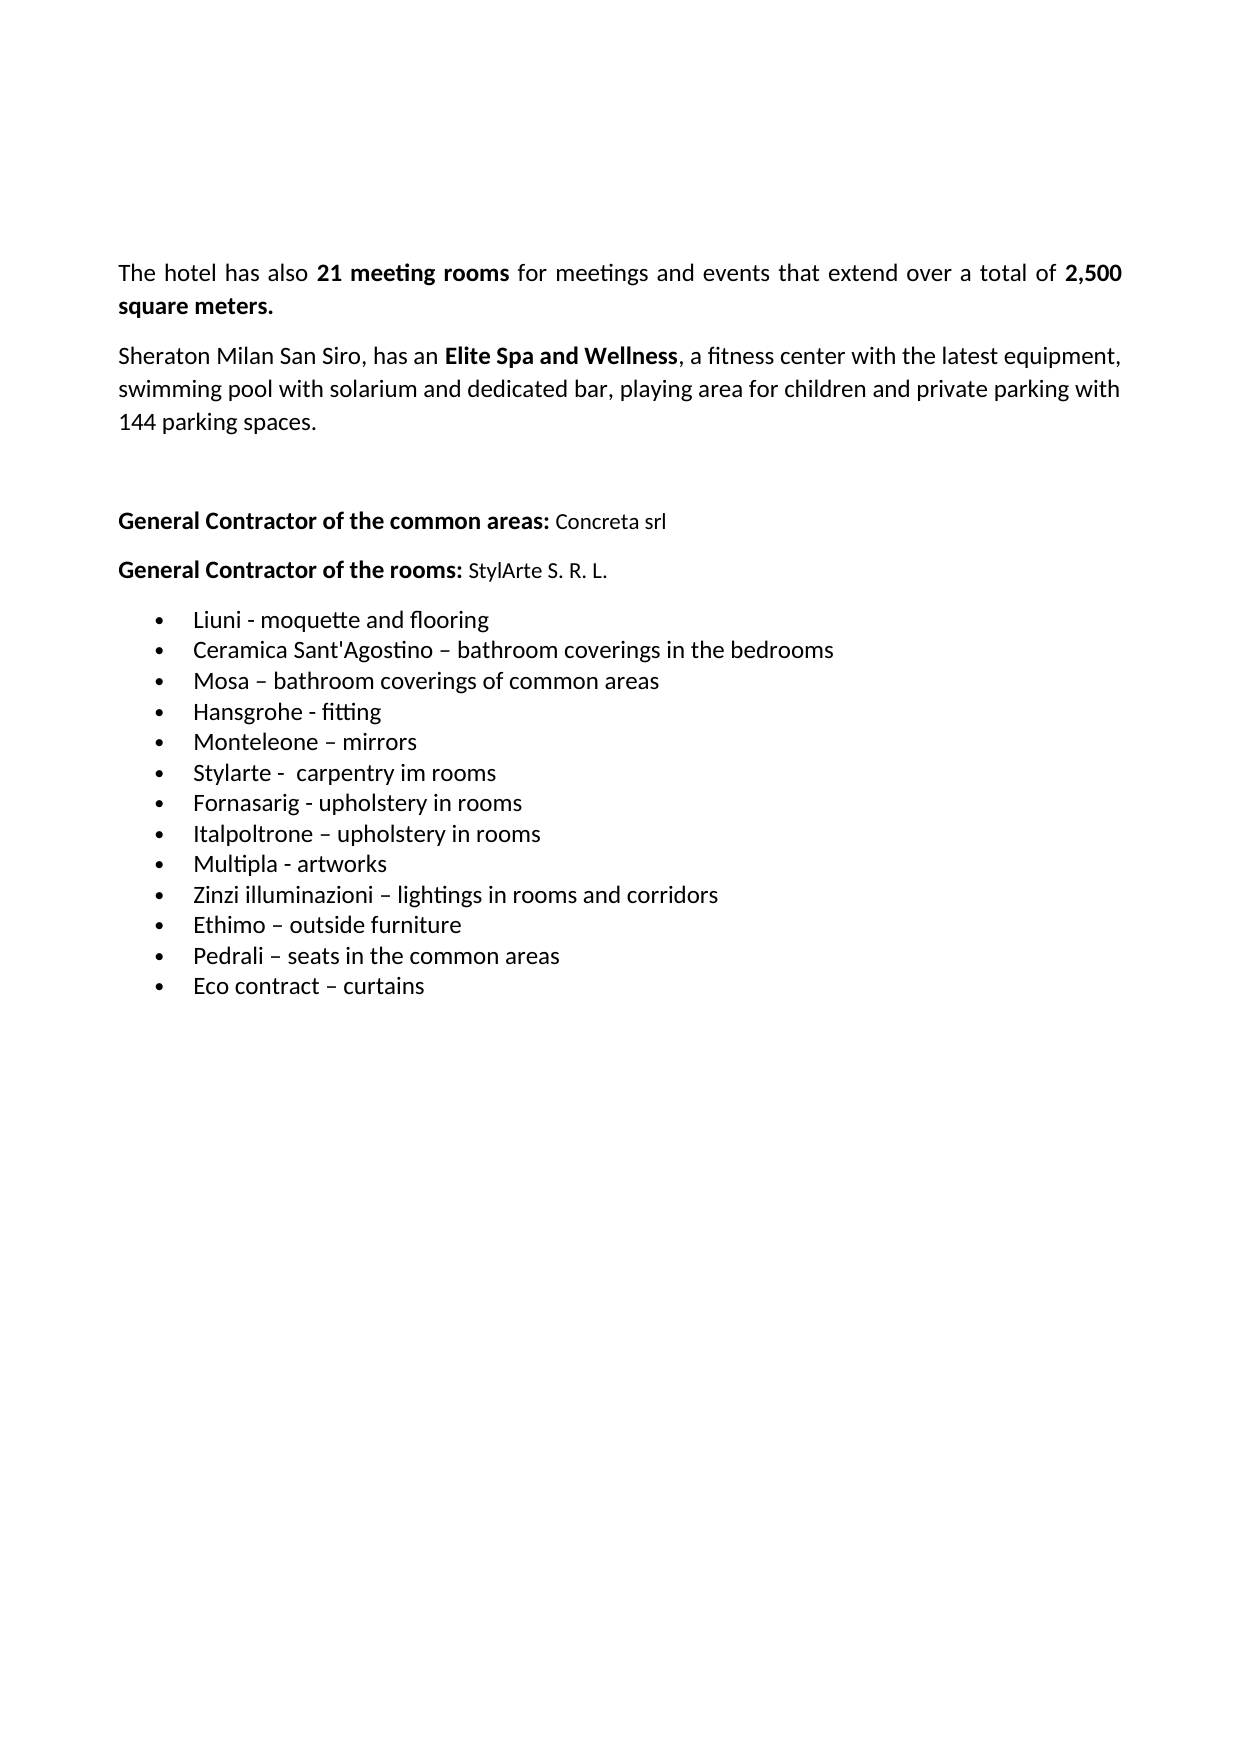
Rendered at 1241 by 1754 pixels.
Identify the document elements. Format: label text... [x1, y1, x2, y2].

list Stylarte - carpentry im rooms [156, 757, 1122, 787]
text The hotel has also 21 meeting rooms for meetings and events that extend over a total of 2,500 square meters. [118, 257, 1122, 321]
list Liuni - moquette and flooring [156, 604, 1122, 634]
list Ethimo – outside furniture [156, 909, 1122, 940]
list Pedrali – seats in the common areas [156, 940, 1122, 970]
list Ceramica Sant'Agostino – bathroom coverings in the bedrooms [156, 634, 1122, 665]
list Zinzi illuminazioni – lightings in rooms and corridors [156, 879, 1122, 909]
list Italpoltrone – upholstery in rooms [156, 818, 1122, 848]
list Monteleone – mirrors [156, 726, 1122, 757]
list Hansgrohe - fitting [156, 696, 1122, 726]
list Multipla - artworks [156, 848, 1122, 879]
list Mosa – bathroom coverings of common areas [156, 665, 1122, 696]
text General Contractor of the rooms: StylArte S. R. L. [118, 554, 1122, 585]
text General Contractor of the common areas: Concreta srl [118, 505, 1122, 535]
list Fornasarig - upholstery in rooms [156, 787, 1122, 818]
list Eco contract – curtains [156, 970, 1122, 1001]
text Sheraton Milan San Siro, has an Elite Spa and Wellness, a fitness center with the latest equipment, swimming pool with solarium and dedicated bar, playing area for children and private parking with 144 parking spaces. [118, 340, 1122, 436]
